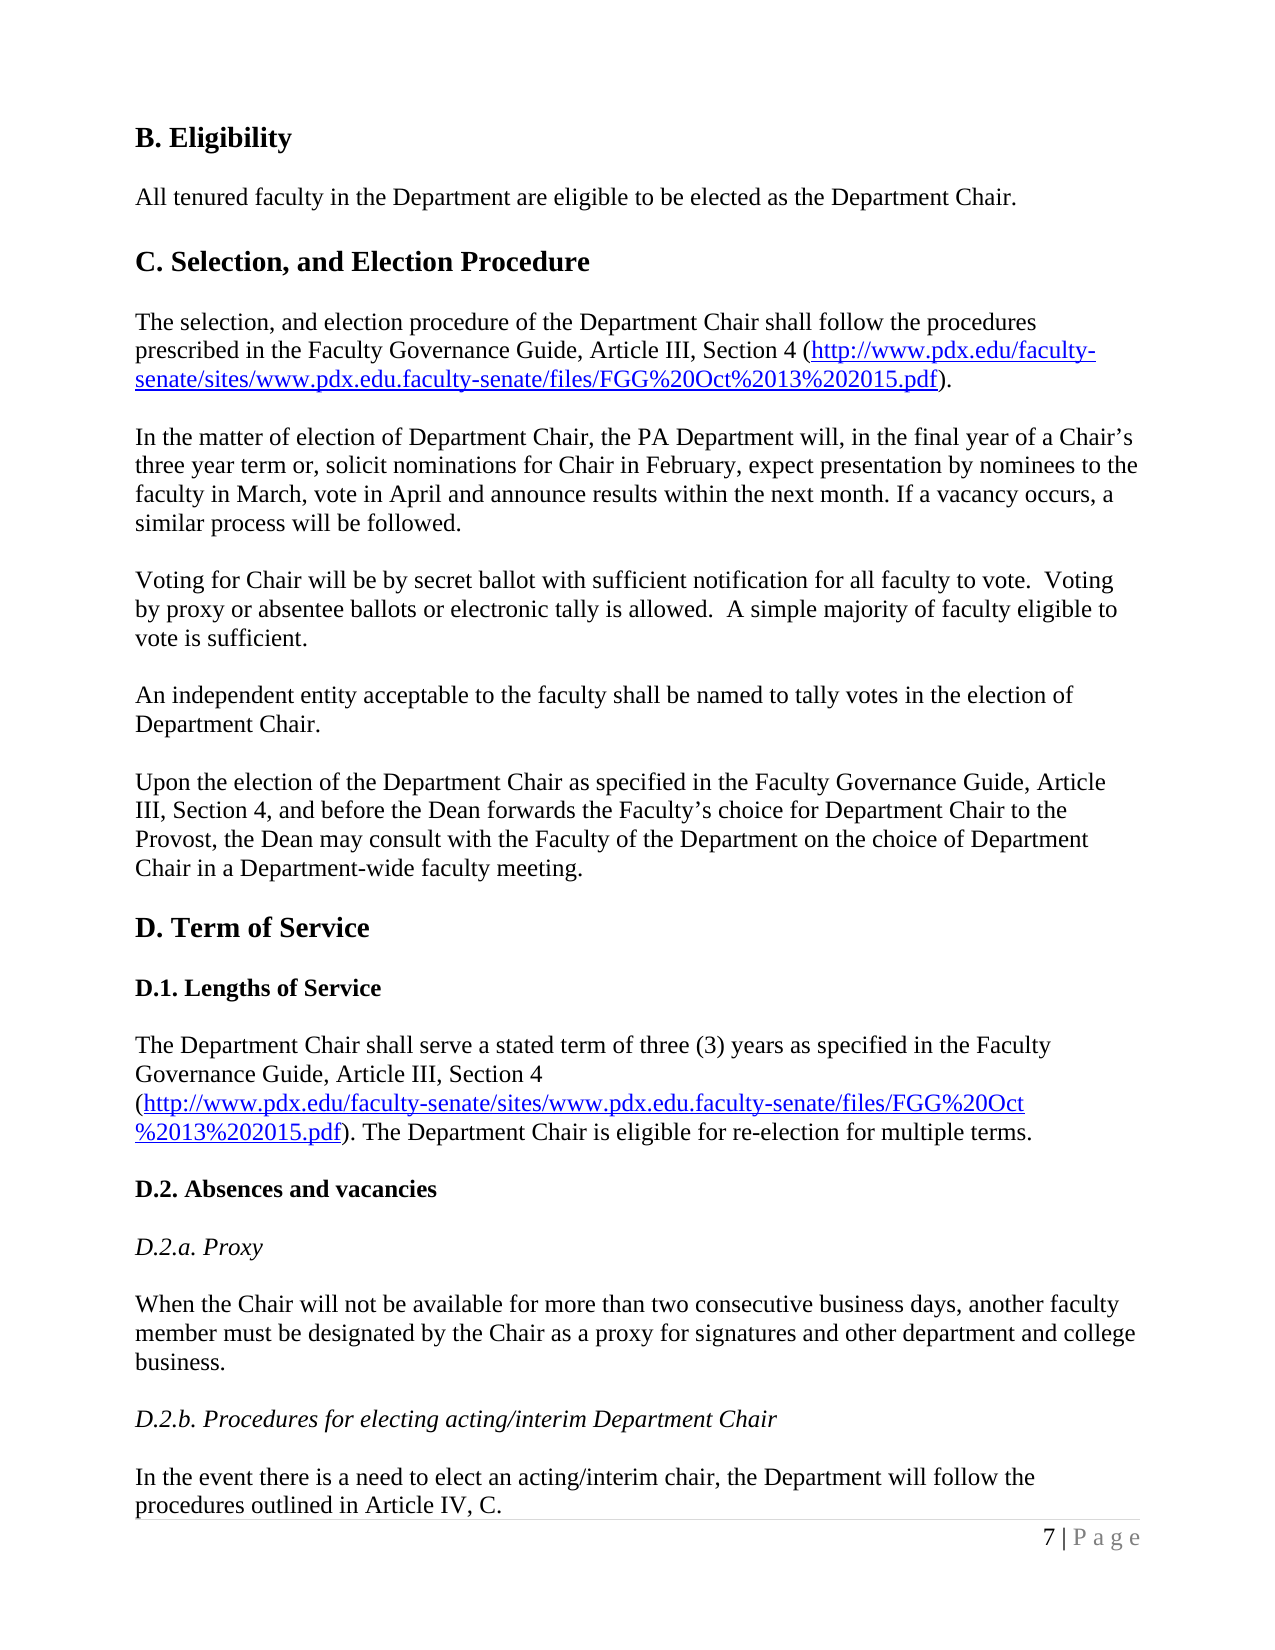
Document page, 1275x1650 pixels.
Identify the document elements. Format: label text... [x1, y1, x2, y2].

subtitle D.2. Absences and vacancies [135, 1174, 1140, 1203]
subtitle C. Selection, and Election Procedure [135, 244, 1140, 278]
text The Department Chair shall serve a stated term of three (3) years as specified in the Faculty Governance Guide, Article III, Section 4 (http://www.pdx.edu/faculty-senate/sites/www.pdx.edu.faculty-senate/files/FGG%20Oct%2013%202015.pdf). The Department Chair is eligible for re-election for multiple terms. [135, 1030, 1140, 1145]
subtitle D.2.a. Proxy [135, 1232, 1140, 1260]
text Upon the election of the Department Chair as specified in the Faculty Governance Guide, Article III, Section 4, and before the Dean forwards the Faculty’s choice for Department Chair to the Provost, the Dean may consult with the Faculty of the Department on the choice of Department Chair in a Department-wide faculty meeting. [135, 767, 1140, 882]
text The selection, and election procedure of the Department Chair shall follow the procedures prescribed in the Faculty Governance Guide, Article III, Section 4 (http://www.pdx.edu/faculty-senate/sites/www.pdx.edu.faculty-senate/files/FGG%20Oct%2013%202015.pdf). [135, 307, 1140, 393]
text In the event there is a need to elect an acting/interim chair, the Department will follow the procedures outlined in Article IV, C. [135, 1462, 1140, 1519]
text All tenured faculty in the Department are eligible to be elected as the Department Chair. [135, 182, 1140, 211]
subtitle B. Eligibility [135, 120, 1140, 153]
text Voting for Chair will be by secret ballot with sufficient notification for all faculty to vote. Voting by proxy or absentee ballots or electronic tally is allowed. A simple majority of faculty eligible to vote is sufficient. [135, 566, 1140, 652]
text When the Chair will not be available for more than two consecutive business days, another faculty member must be designated by the Chair as a proxy for signatures and other department and college business. [135, 1289, 1140, 1375]
subtitle D.2.b. Procedures for electing acting/interim Department Chair [135, 1404, 1140, 1433]
text In the matter of election of Department Chair, the PA Department will, in the final year of a Chair’s three year term or, solicit nominations for Chair in February, expect presentation by nominees to the faculty in March, vote in April and announce results within the next month. If a vacancy occurs, a similar process will be followed. [135, 422, 1140, 537]
subtitle D.1. Lengths of Service [135, 973, 1140, 1002]
subtitle D. Term of Service [135, 911, 1140, 944]
text An independent entity acceptable to the faculty shall be named to tally votes in the election of Department Chair. [135, 681, 1140, 738]
